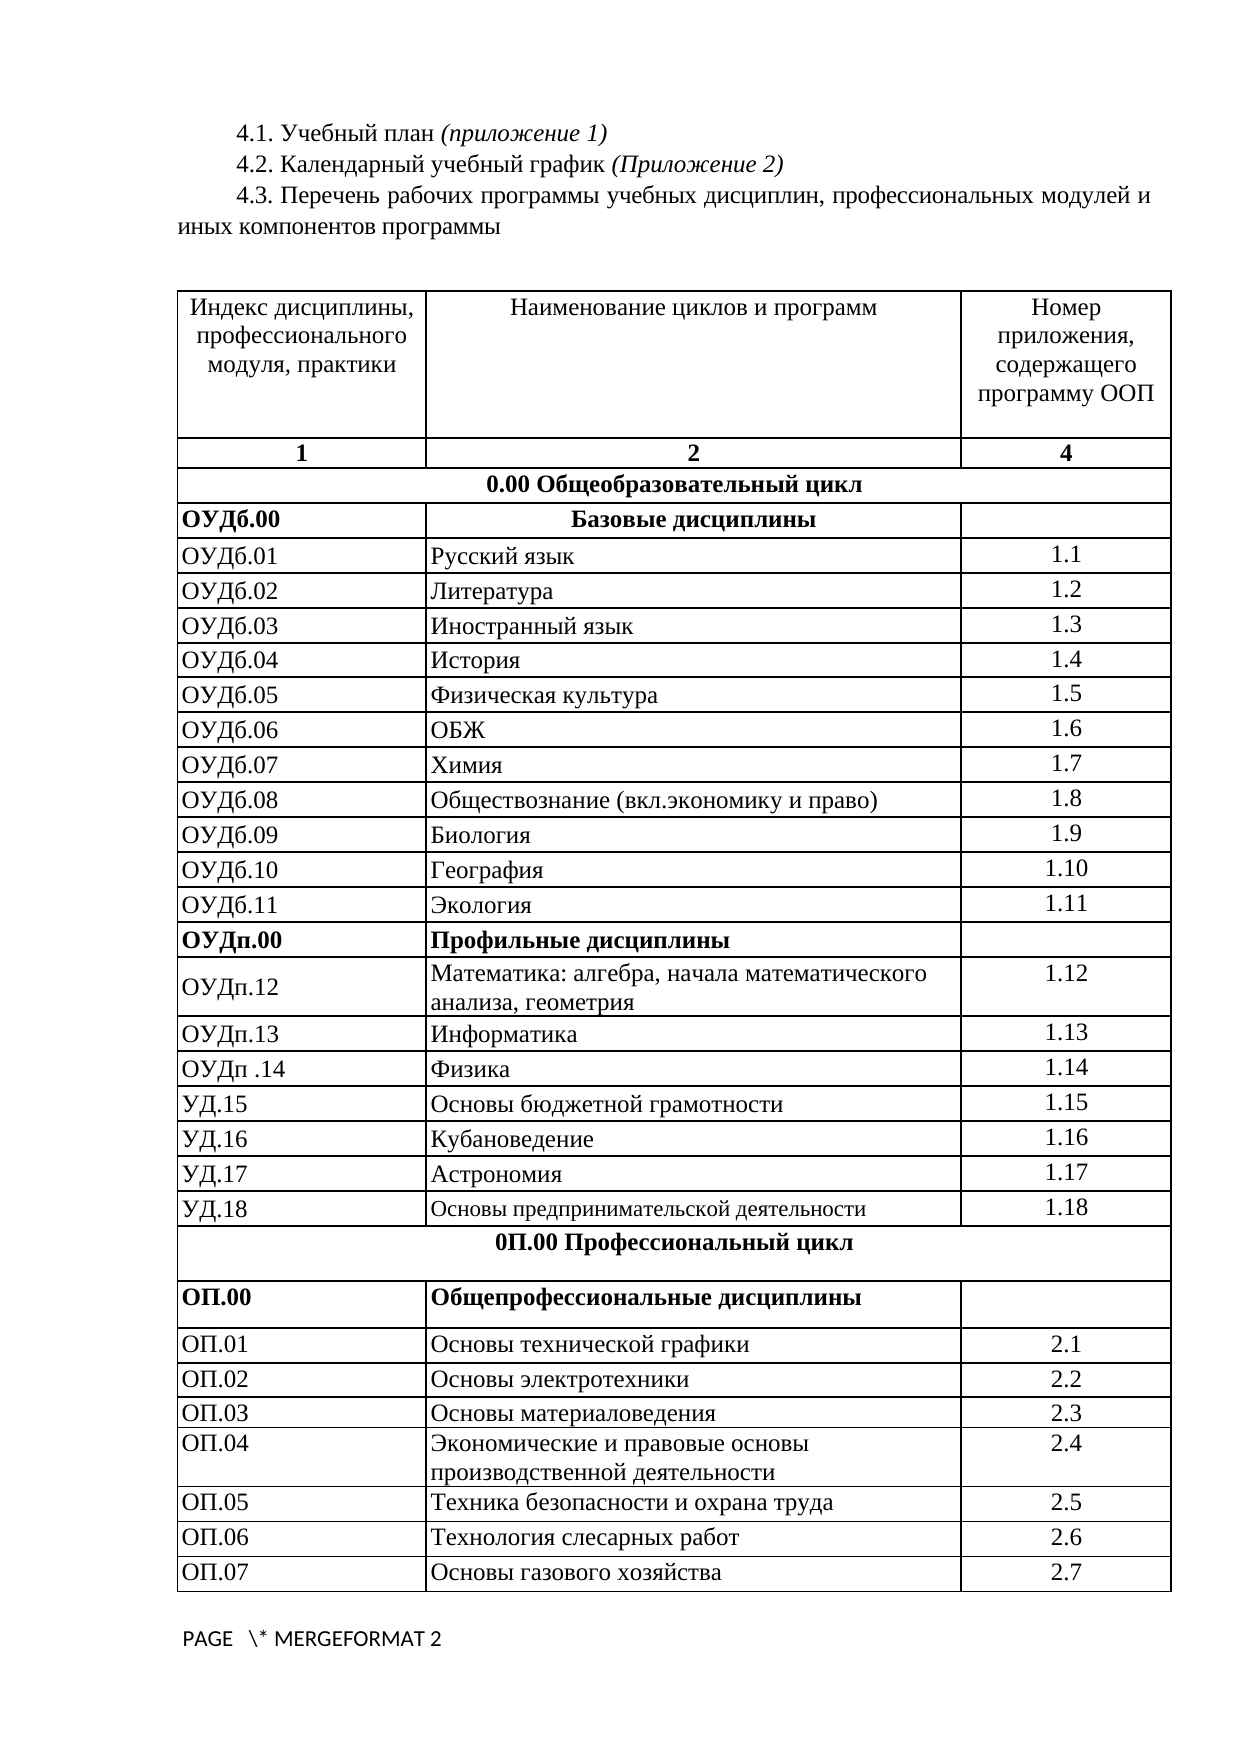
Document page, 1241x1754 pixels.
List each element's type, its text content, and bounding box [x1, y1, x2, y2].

table_cell ОУДп.00 [178, 923, 425, 956]
table_cell ОП.01 [178, 1329, 425, 1362]
text 4.3. Перечень рабочих программы учебных дисциплин, профессиональных модулей и иных компонентов программы [177, 180, 1152, 240]
table_cell ОУДб.09 [178, 818, 425, 851]
table_cell 1.1 [962, 539, 1170, 572]
table_cell ОУДп .14 [178, 1052, 425, 1085]
table_cell ОП.02 [178, 1364, 425, 1396]
table_cell 1.4 [962, 644, 1170, 676]
table_cell Математика: алгебра, начала математического анализа, геометрия [427, 958, 960, 1015]
table_header Наименование циклов и программ [427, 292, 960, 437]
table_cell Общепрофессиональные дисциплины [427, 1282, 960, 1327]
table_cell Техника безопасности и охрана труда [427, 1487, 960, 1521]
table_cell УД.15 [178, 1087, 425, 1120]
table_cell ОУДб.11 [178, 888, 425, 921]
table_cell 2.7 [962, 1557, 1170, 1591]
table_cell Химия [427, 748, 960, 781]
table_cell 1.2 [962, 574, 1170, 607]
table_cell ОП.00 [178, 1282, 425, 1327]
table_cell 0.00 Общеобразовательный цикл [178, 469, 1170, 502]
table_cell ОУДб.02 [178, 574, 425, 607]
table_cell ОУДб.08 [178, 783, 425, 816]
table_cell ОУДб.01 [178, 539, 425, 572]
table_cell Основы газового хозяйства [427, 1557, 960, 1591]
table_cell Основы технической графики [427, 1329, 960, 1362]
table_cell 1.5 [962, 678, 1170, 711]
table_cell 1.7 [962, 748, 1170, 781]
table_cell Основы предпринимательской деятельности [427, 1192, 960, 1225]
table_cell УД.17 [178, 1157, 425, 1190]
table_cell Литература [427, 574, 960, 607]
table_cell ОУДб.07 [178, 748, 425, 781]
table_cell [962, 1282, 1170, 1327]
table_cell ОП.07 [178, 1557, 425, 1591]
table_cell ОП.06 [178, 1522, 425, 1556]
table_cell ОУДб.05 [178, 678, 425, 711]
table_cell ОУДб.03 [178, 609, 425, 642]
table_header Номер приложения, содержащего программу ООП [962, 292, 1170, 437]
table_cell 1.15 [962, 1087, 1170, 1120]
table_cell История [427, 644, 960, 676]
table_cell География [427, 853, 960, 886]
table_cell Астрономия [427, 1157, 960, 1190]
table_cell 1.14 [962, 1052, 1170, 1085]
table_cell Технология слесарных работ [427, 1522, 960, 1556]
table_cell 1.9 [962, 818, 1170, 851]
table_cell Биология [427, 818, 960, 851]
table_cell ОУДп.13 [178, 1017, 425, 1050]
table_cell 2.5 [962, 1487, 1170, 1521]
table_header Индекс дисциплины, профессионального модуля, практики [178, 292, 425, 437]
table_cell 1.18 [962, 1192, 1170, 1225]
table_cell ОУДб.06 [178, 713, 425, 746]
table_cell [962, 504, 1170, 537]
table_cell 1.17 [962, 1157, 1170, 1190]
table_cell ОБЖ [427, 713, 960, 746]
text 4.2. Календарный учебный график (Приложение 2) [177, 149, 1152, 178]
table_cell ОУДб.04 [178, 644, 425, 676]
table_cell 1.13 [962, 1017, 1170, 1050]
table_cell Обществознание (вкл.экономику и право) [427, 783, 960, 816]
table_cell 1.16 [962, 1122, 1170, 1155]
table_cell 0П.00 Профессиональный цикл [178, 1227, 1170, 1280]
table_cell ОУДб.10 [178, 853, 425, 886]
table_cell Информатика [427, 1017, 960, 1050]
table_cell 2.4 [962, 1428, 1170, 1486]
table_cell ОП.04 [178, 1428, 425, 1486]
table_cell УД.16 [178, 1122, 425, 1155]
table_cell Базовые дисциплины [427, 504, 960, 537]
table_cell УД.18 [178, 1192, 425, 1225]
table_cell 1.8 [962, 783, 1170, 816]
table_cell Иностранный язык [427, 609, 960, 642]
table_cell 1.6 [962, 713, 1170, 746]
table_cell 2.6 [962, 1522, 1170, 1556]
table_cell 2.2 [962, 1364, 1170, 1396]
table_cell 1.12 [962, 958, 1170, 1015]
table_cell Экология [427, 888, 960, 921]
table_cell [962, 923, 1170, 956]
table_cell ОУДб.00 [178, 504, 425, 537]
text 4.1. Учебный план (приложение 1) [177, 118, 1152, 147]
table_cell 1.3 [962, 609, 1170, 642]
table_cell ОУДп.12 [178, 958, 425, 1015]
table_cell Физика [427, 1052, 960, 1085]
table_cell Кубановедение [427, 1122, 960, 1155]
table_cell Физическая культура [427, 678, 960, 711]
table_cell 1.11 [962, 888, 1170, 921]
table_cell 2.1 [962, 1329, 1170, 1362]
table_cell Основы электротехники [427, 1364, 960, 1396]
table_cell 1.10 [962, 853, 1170, 886]
table_cell Основы бюджетной грамотности [427, 1087, 960, 1120]
table_cell Профильные дисциплины [427, 923, 960, 956]
table_cell Русский язык [427, 539, 960, 572]
table_cell ОП.05 [178, 1487, 425, 1521]
